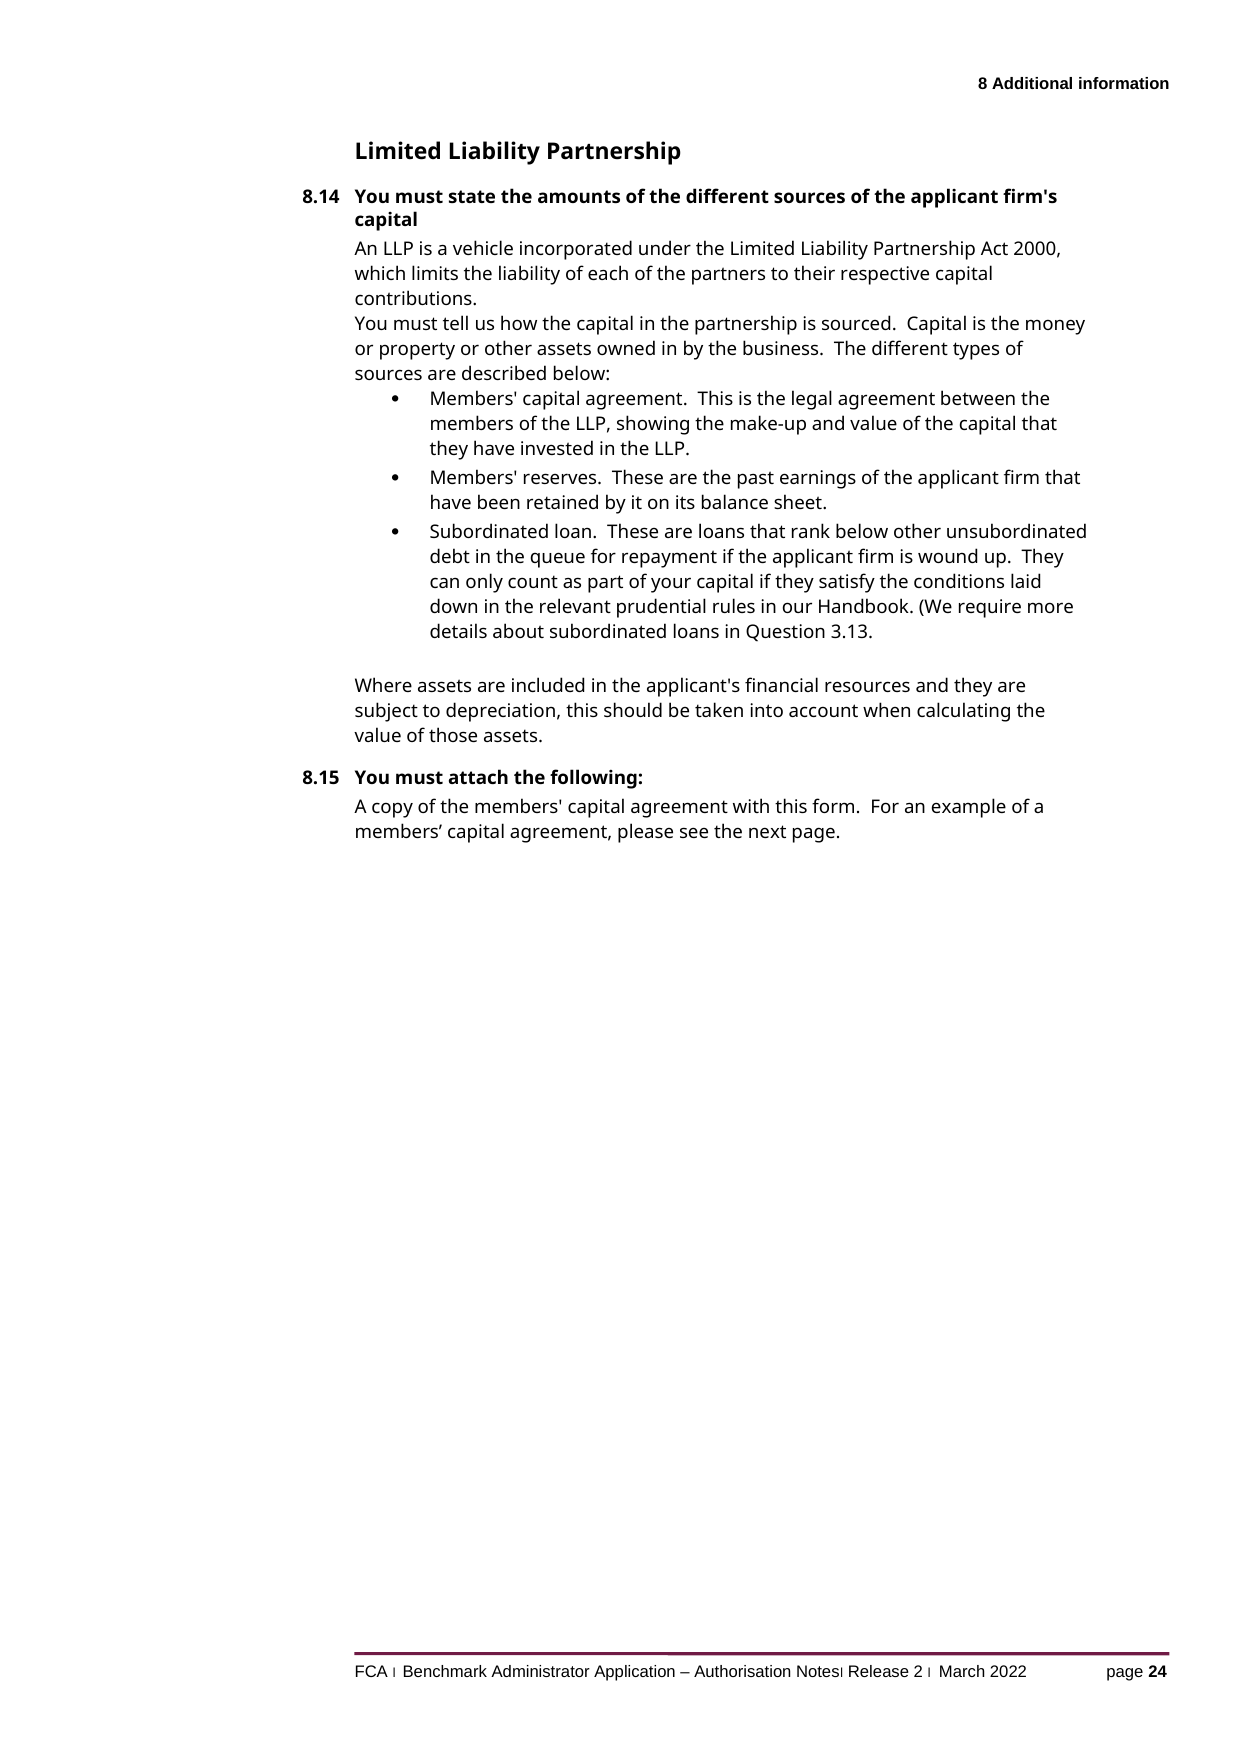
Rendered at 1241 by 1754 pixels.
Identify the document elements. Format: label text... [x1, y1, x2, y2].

list Members' reserves. These are the past earnings of the applicant firm that have been retained by it on its balance sheet. [392, 464, 1093, 514]
list Members' capital agreement. This is the legal agreement between the members of the LLP, showing the make-up and value of the capital that they have invested in the LLP. [392, 385, 1093, 460]
text You must tell us how the capital in the partnership is sourced. Capital is the money or property or other assets owned in by the business. The different types of sources are described below: [354, 310, 1093, 385]
text Where assets are included in the applicant's financial resources and they are subject to depreciation, this should be taken into account when calculating the value of those assets. [354, 672, 1093, 747]
subtitle Limited Liability Partnership [354, 133, 1169, 166]
text 8.15 You must attach the following: [295, 766, 1093, 789]
text A copy of the members' capital agreement with this form. For an example of a members’ capital agreement, please see the next page. [354, 793, 1093, 843]
text 8.14 You must state the amounts of the different sources of the applicant firm's capital [295, 185, 1093, 231]
list Subordinated loan. These are loans that rank below other unsubordinated debt in the queue for repayment if the applicant firm is wound up. They can only count as part of your capital if they satisfy the conditions laid down in the relevant prudential rules in our Handbook. (We require more details about subordinated loans in Question 3.13. [392, 518, 1093, 643]
text An LLP is a vehicle incorporated under the Limited Liability Partnership Act 2000, which limits the liability of each of the partners to their respective capital contributions. [354, 235, 1093, 310]
